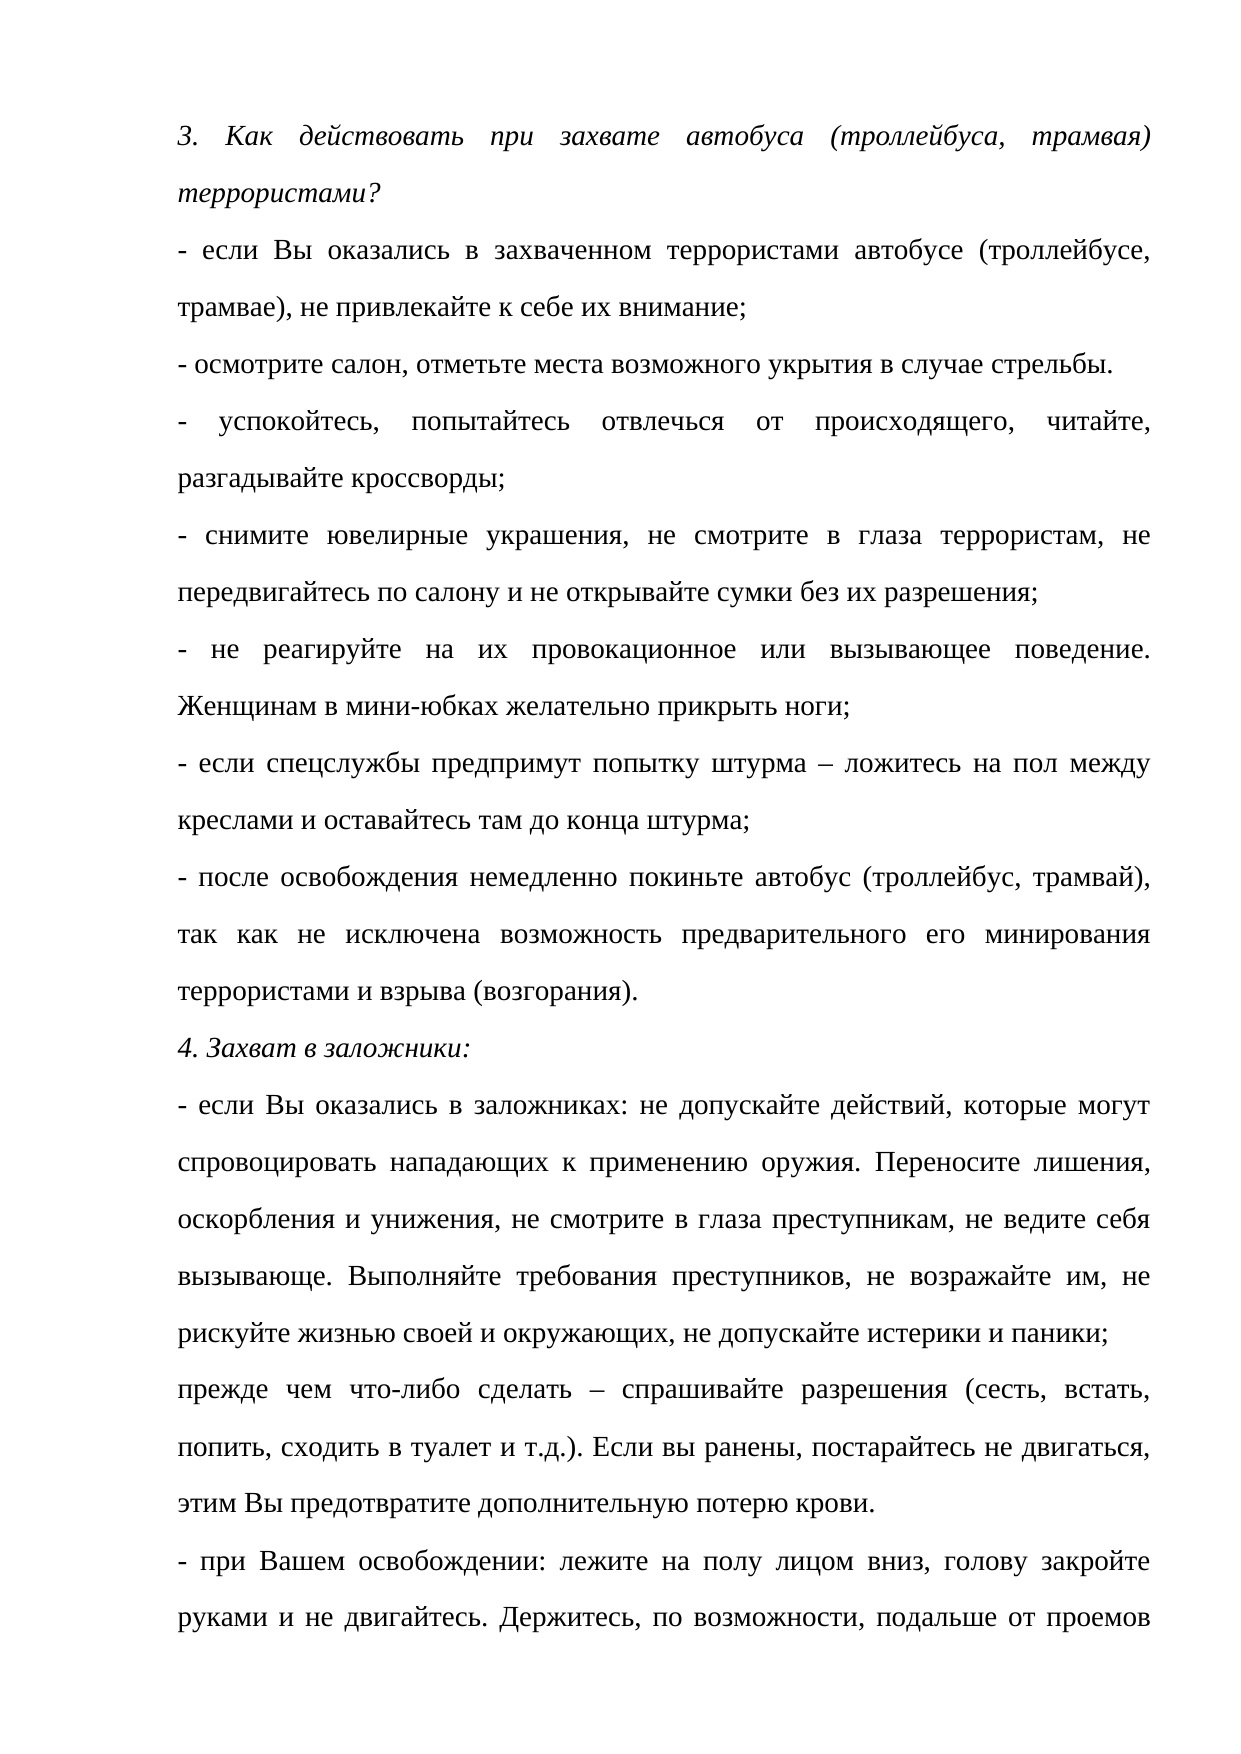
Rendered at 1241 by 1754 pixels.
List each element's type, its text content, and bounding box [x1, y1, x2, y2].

text - снимите ювелирные украшения, не смотрите в глаза террористам, не передвигайтесь по салону и не открывайте сумки без их разрешения; [177, 517, 1152, 607]
text - осмотрите салон, отметьте места возможного укрытия в случае стрельбы. [177, 346, 1152, 379]
text 4. Захват в заложники: [177, 1030, 1152, 1063]
text прежде чем что-либо сделать – спрашивайте разрешения (сесть, встать, попить, сходить в туалет и т.д.). Если вы ранены, постарайтесь не двигаться, этим Вы предотвратите дополнительную потерю крови. [177, 1372, 1152, 1519]
text - после освобождения немедленно покиньте автобус (троллейбус, трамвай), так как не исключена возможность предварительного его минирования террористами и взрыва (возгорания). [177, 859, 1152, 1006]
text - если спецслужбы предпримут попытку штурма – ложитесь на пол между креслами и оставайтесь там до конца штурма; [177, 745, 1152, 835]
text - если Вы оказались в захваченном террористами автобусе (троллейбусе, трамвае), не привлекайте к себе их внимание; [177, 232, 1152, 323]
text 3. Как действовать при захвате автобуса (троллейбуса, трамвая) террористами? [177, 118, 1152, 209]
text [177, 1543, 1152, 1633]
text - если Вы оказались в заложниках: не допускайте действий, которые могут спровоцировать нападающих к применению оружия. Переносите лишения, оскорбления и унижения, не смотрите в глаза преступникам, не ведите себя вызывающе. Выполняйте требования преступников, не возражайте им, не рискуйте жизнью своей и окружающих, не допускайте истерики и паники; [177, 1087, 1152, 1348]
text - не реагируйте на их провокационное или вызывающее поведение. Женщинам в мини-юбках желательно прикрыть ноги; [177, 631, 1152, 721]
text - успокойтесь, попытайтесь отвлечься от происходящего, читайте, разгадывайте кроссворды; [177, 403, 1152, 493]
